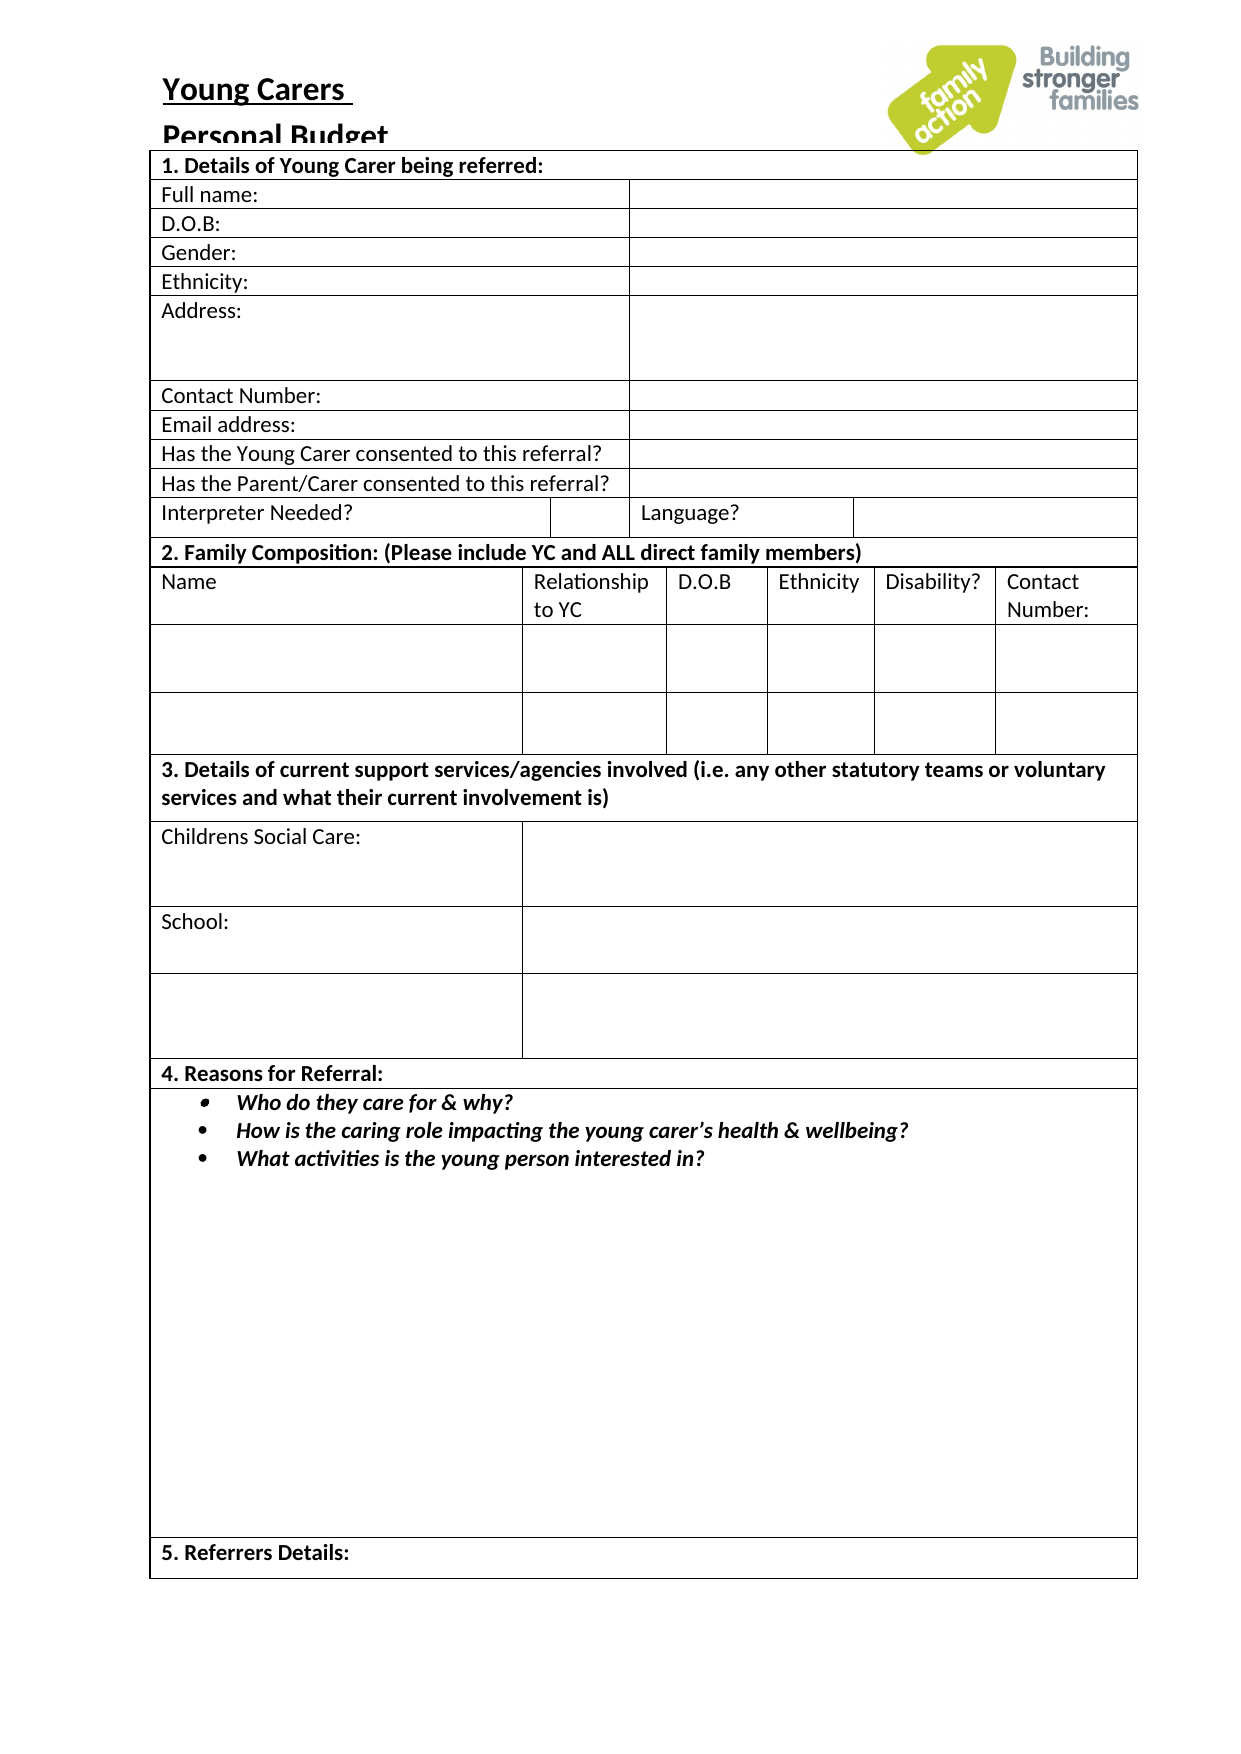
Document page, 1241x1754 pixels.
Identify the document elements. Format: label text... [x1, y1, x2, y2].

table_cell [551, 498, 629, 537]
table_cell Contact Number: [151, 381, 629, 409]
table_header [630, 151, 1137, 179]
table_cell [630, 469, 1137, 497]
table_cell D.O.B [667, 568, 767, 623]
table_cell [151, 974, 522, 1058]
table_cell [523, 974, 1137, 1058]
table_cell Gender: [151, 238, 629, 266]
table_cell Full name: [151, 180, 629, 208]
table_cell 2. Family Composition: (Please include YC and ALL direct family members) [151, 538, 1137, 566]
table_cell [667, 693, 767, 754]
table_cell Ethnicity: [151, 267, 629, 295]
table_cell [875, 625, 995, 692]
picture [881, 39, 1147, 160]
table_cell Who do they care for & why? How is the caring role impacting the young carer’s health & wellbeing? What activities is the young person interested in? [151, 1089, 1137, 1537]
table_cell Interpreter Needed? [151, 498, 550, 537]
table_cell [630, 180, 1137, 208]
table_cell Childrens Social Care: [151, 822, 522, 906]
table_cell [630, 411, 1137, 438]
table_cell Email address: [151, 411, 629, 438]
table_cell [523, 822, 1137, 906]
table_cell [630, 381, 1137, 409]
table_cell Name [151, 568, 522, 623]
table_cell Relationship to YC [523, 568, 666, 623]
table_cell [151, 693, 522, 754]
table_cell 5. Referrers Details: [151, 1538, 1137, 1577]
table_cell [768, 625, 874, 692]
table_cell [630, 209, 1137, 237]
table_cell Has the Young Carer consented to this referral? [151, 440, 629, 468]
table_cell [768, 693, 874, 754]
table_cell [667, 625, 767, 692]
table_cell School: [151, 907, 522, 973]
table_cell [523, 693, 666, 754]
table_cell Has the Parent/Carer consented to this referral? [151, 469, 629, 497]
table_cell [630, 267, 1137, 295]
table_cell [630, 440, 1137, 468]
table_cell [875, 693, 995, 754]
table_cell Ethnicity [768, 568, 874, 623]
table_cell [630, 238, 1137, 266]
table_cell [630, 296, 1137, 380]
table_header 1. Details of Young Carer being referred: [151, 151, 629, 179]
table_cell Disability? [875, 568, 995, 623]
table_cell [996, 693, 1137, 754]
table_cell [523, 907, 1137, 973]
table_cell [151, 625, 522, 692]
table_cell 3. Details of current support services/agencies involved (i.e. any other statutory teams or voluntary services and what their current involvement is) [151, 755, 1137, 821]
table_cell D.O.B: [151, 209, 629, 237]
table_cell 4. Reasons for Referral: [151, 1059, 1137, 1087]
table_cell Address: [151, 296, 629, 380]
table_cell Contact Number: [996, 568, 1137, 623]
table_cell [996, 625, 1137, 692]
table_cell [854, 498, 1137, 537]
table_cell [523, 625, 666, 692]
table_cell Language? [630, 498, 853, 537]
